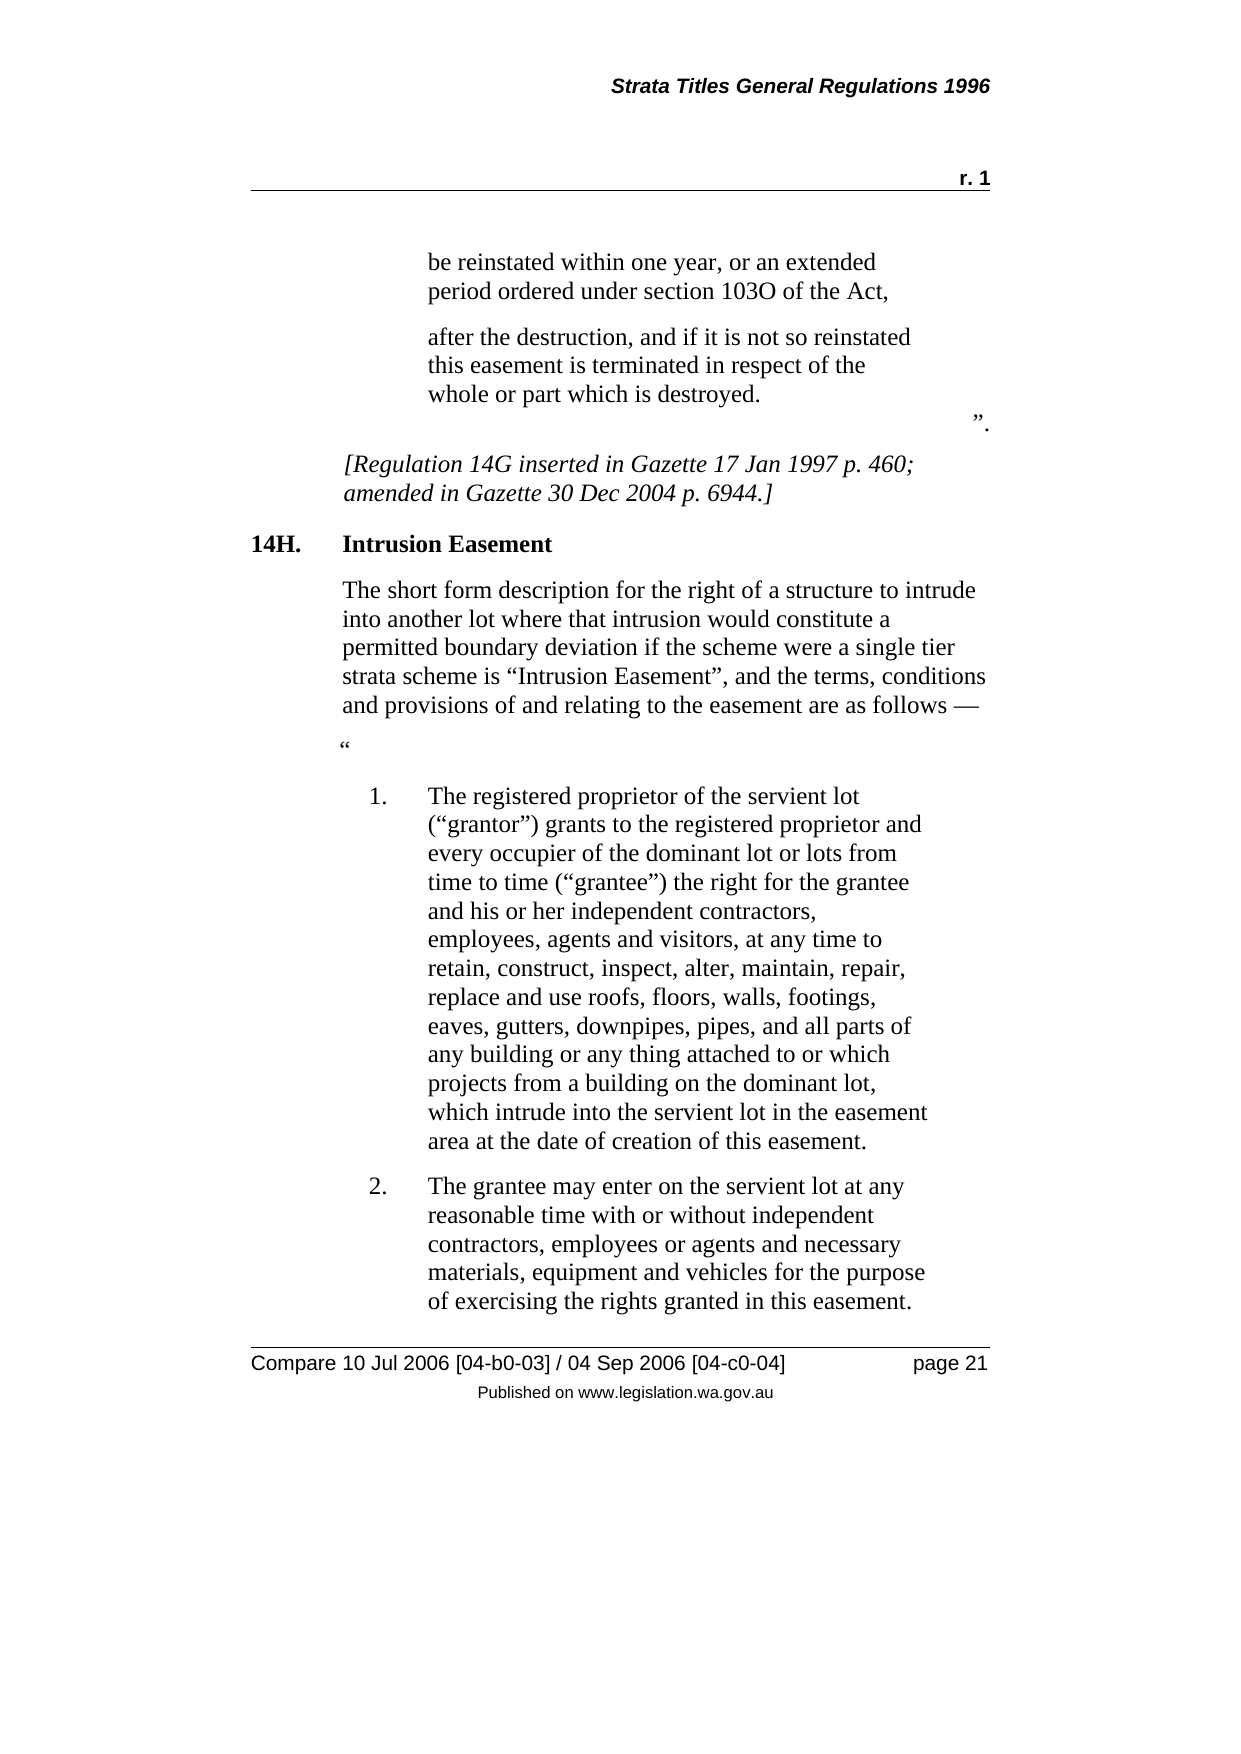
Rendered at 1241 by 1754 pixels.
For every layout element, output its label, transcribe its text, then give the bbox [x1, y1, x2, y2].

text The short form description for the right of a structure to intrude into another lot where that intrusion would constitute a permitted boundary deviation if the scheme were a single tier strata scheme is “Intrusion Easement”, and the terms, conditions and provisions of and relating to the easement are as follows — [251, 575, 990, 719]
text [369, 1171, 930, 1315]
text “ [339, 735, 990, 764]
text ”. [251, 408, 990, 437]
text 1. The registered proprietor of the servient lot (“grantor”) grants to the registered proprietor and every occupier of the dominant lot or lots from time to time (“grantee”) the right for the grantee and his or her independent contractors, employees, agents and visitors, at any time to retain, construct, inspect, alter, maintain, repair, replace and use roofs, floors, walls, footings, eaves, gutters, downpipes, pipes, and all parts of any building or any thing attached to or which projects from a building on the dominant lot, which intrude into the servient lot in the easement area at the date of creation of this easement. [369, 781, 930, 1154]
text after the destruction, and if it is not so reinstated this easement is terminated in respect of the whole or part which is destroyed. [369, 322, 930, 408]
text [Regulation 14G inserted in Gazette 17 Jan 1997 p. 460; amended in Gazette 30 Dec 2004 p. 6944.] [251, 449, 990, 507]
subtitle 14H. Intrusion Easement [251, 529, 990, 558]
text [369, 247, 930, 305]
